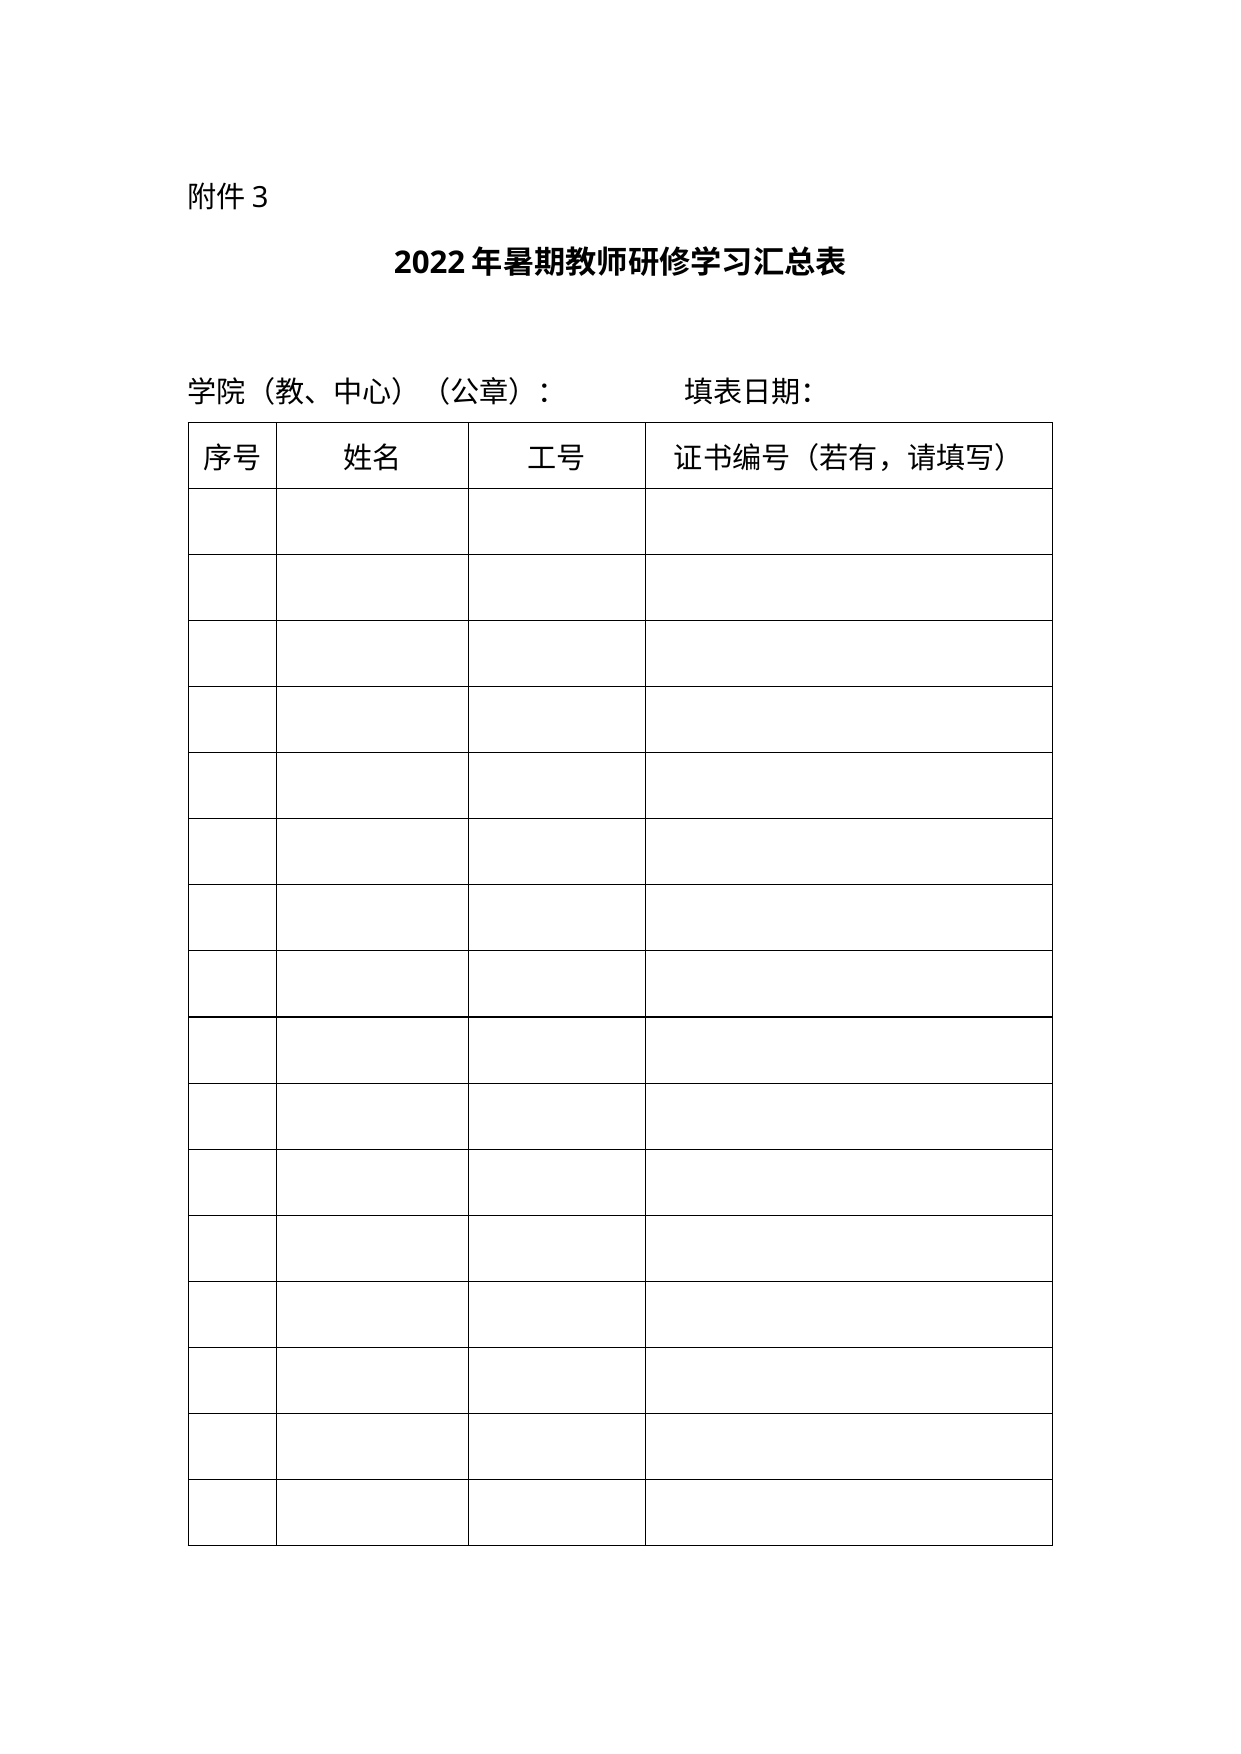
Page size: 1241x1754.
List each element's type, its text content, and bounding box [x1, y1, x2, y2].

table_cell [277, 687, 468, 752]
text 附件3 [187, 162, 1053, 227]
table_cell [189, 1282, 276, 1347]
table_cell [469, 1216, 645, 1281]
table_cell [189, 1480, 276, 1545]
table_cell [277, 1084, 468, 1148]
table_cell [646, 819, 1052, 884]
table_cell [469, 819, 645, 884]
table_cell [189, 753, 276, 818]
text 学院（教、中心）（公章）： 填表日期： [187, 357, 1053, 422]
table_cell [277, 1480, 468, 1545]
table_cell [469, 1480, 645, 1545]
table_header 姓名 [277, 423, 468, 488]
table_cell [469, 753, 645, 818]
table_cell [189, 1018, 276, 1082]
table_cell [189, 951, 276, 1016]
table_cell [189, 621, 276, 686]
table_cell [646, 1150, 1052, 1214]
table_cell [646, 489, 1052, 554]
table_cell [646, 1282, 1052, 1347]
table_cell [646, 1348, 1052, 1413]
table_cell [277, 819, 468, 884]
table_cell [469, 555, 645, 620]
table_cell [277, 753, 468, 818]
table_cell [277, 1414, 468, 1479]
table_header 证书编号（若有，请填写） [646, 423, 1052, 488]
table_cell [277, 951, 468, 1016]
table_cell [646, 555, 1052, 620]
text 2022年暑期教师研修学习汇总表 [187, 227, 1053, 292]
table_cell [277, 1018, 468, 1082]
table_cell [469, 687, 645, 752]
table_cell [277, 489, 468, 554]
table_cell [469, 1348, 645, 1413]
table_cell [469, 1414, 645, 1479]
table_cell [469, 621, 645, 686]
table_cell [646, 1414, 1052, 1479]
table_cell [277, 1282, 468, 1347]
table_cell [646, 1216, 1052, 1281]
table_cell [277, 1150, 468, 1214]
table_cell [646, 753, 1052, 818]
table_cell [469, 1018, 645, 1082]
table_cell [189, 1150, 276, 1214]
table_cell [189, 1216, 276, 1281]
table_cell [277, 555, 468, 620]
table_cell [646, 885, 1052, 950]
table_cell [646, 1480, 1052, 1545]
table_cell [277, 885, 468, 950]
table_header 工号 [469, 423, 645, 488]
table_cell [189, 687, 276, 752]
table_cell [646, 621, 1052, 686]
table_cell [646, 1084, 1052, 1148]
table_cell [277, 621, 468, 686]
table_cell [469, 1282, 645, 1347]
table_cell [469, 951, 645, 1016]
table_cell [469, 1150, 645, 1214]
table_cell [277, 1216, 468, 1281]
table_cell [646, 951, 1052, 1016]
table_cell [646, 687, 1052, 752]
table_cell [189, 489, 276, 554]
table_cell [469, 1084, 645, 1148]
table_cell [189, 885, 276, 950]
table_cell [646, 1018, 1052, 1082]
table_cell [469, 885, 645, 950]
table_cell [189, 1414, 276, 1479]
table_cell [189, 819, 276, 884]
table_cell [189, 1084, 276, 1148]
table_cell [277, 1348, 468, 1413]
table_cell [189, 555, 276, 620]
table_cell [189, 1348, 276, 1413]
table_cell [469, 489, 645, 554]
table_header 序号 [189, 423, 276, 488]
